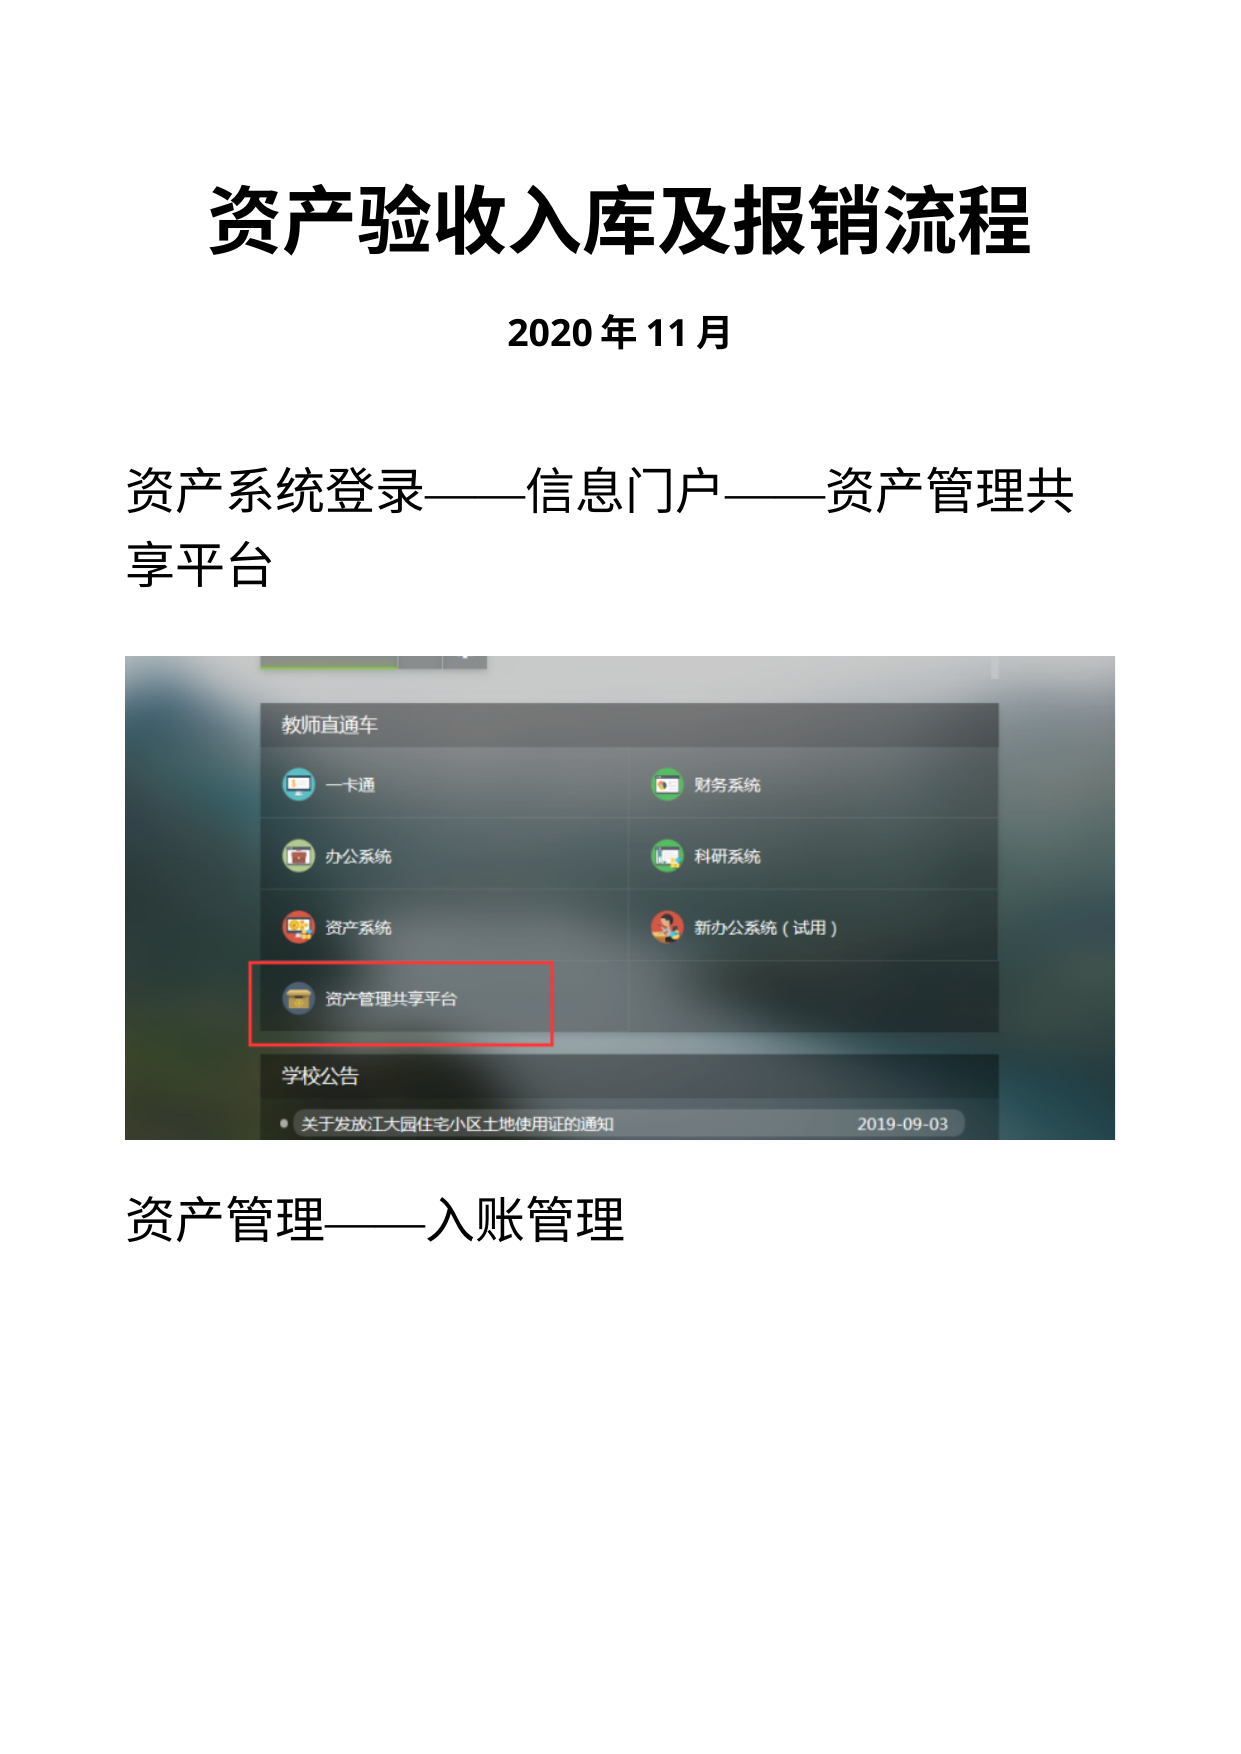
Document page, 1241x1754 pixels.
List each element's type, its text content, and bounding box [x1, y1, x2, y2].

text 资产验收入库及报销流程 [125, 162, 1115, 271]
picture [125, 656, 1116, 1140]
text 2020年11月 [125, 303, 1115, 358]
text 资产管理——入账管理 [125, 1191, 1115, 1249]
text 资产系统登录——信息门户——资产管理共享平台 [125, 462, 1115, 594]
